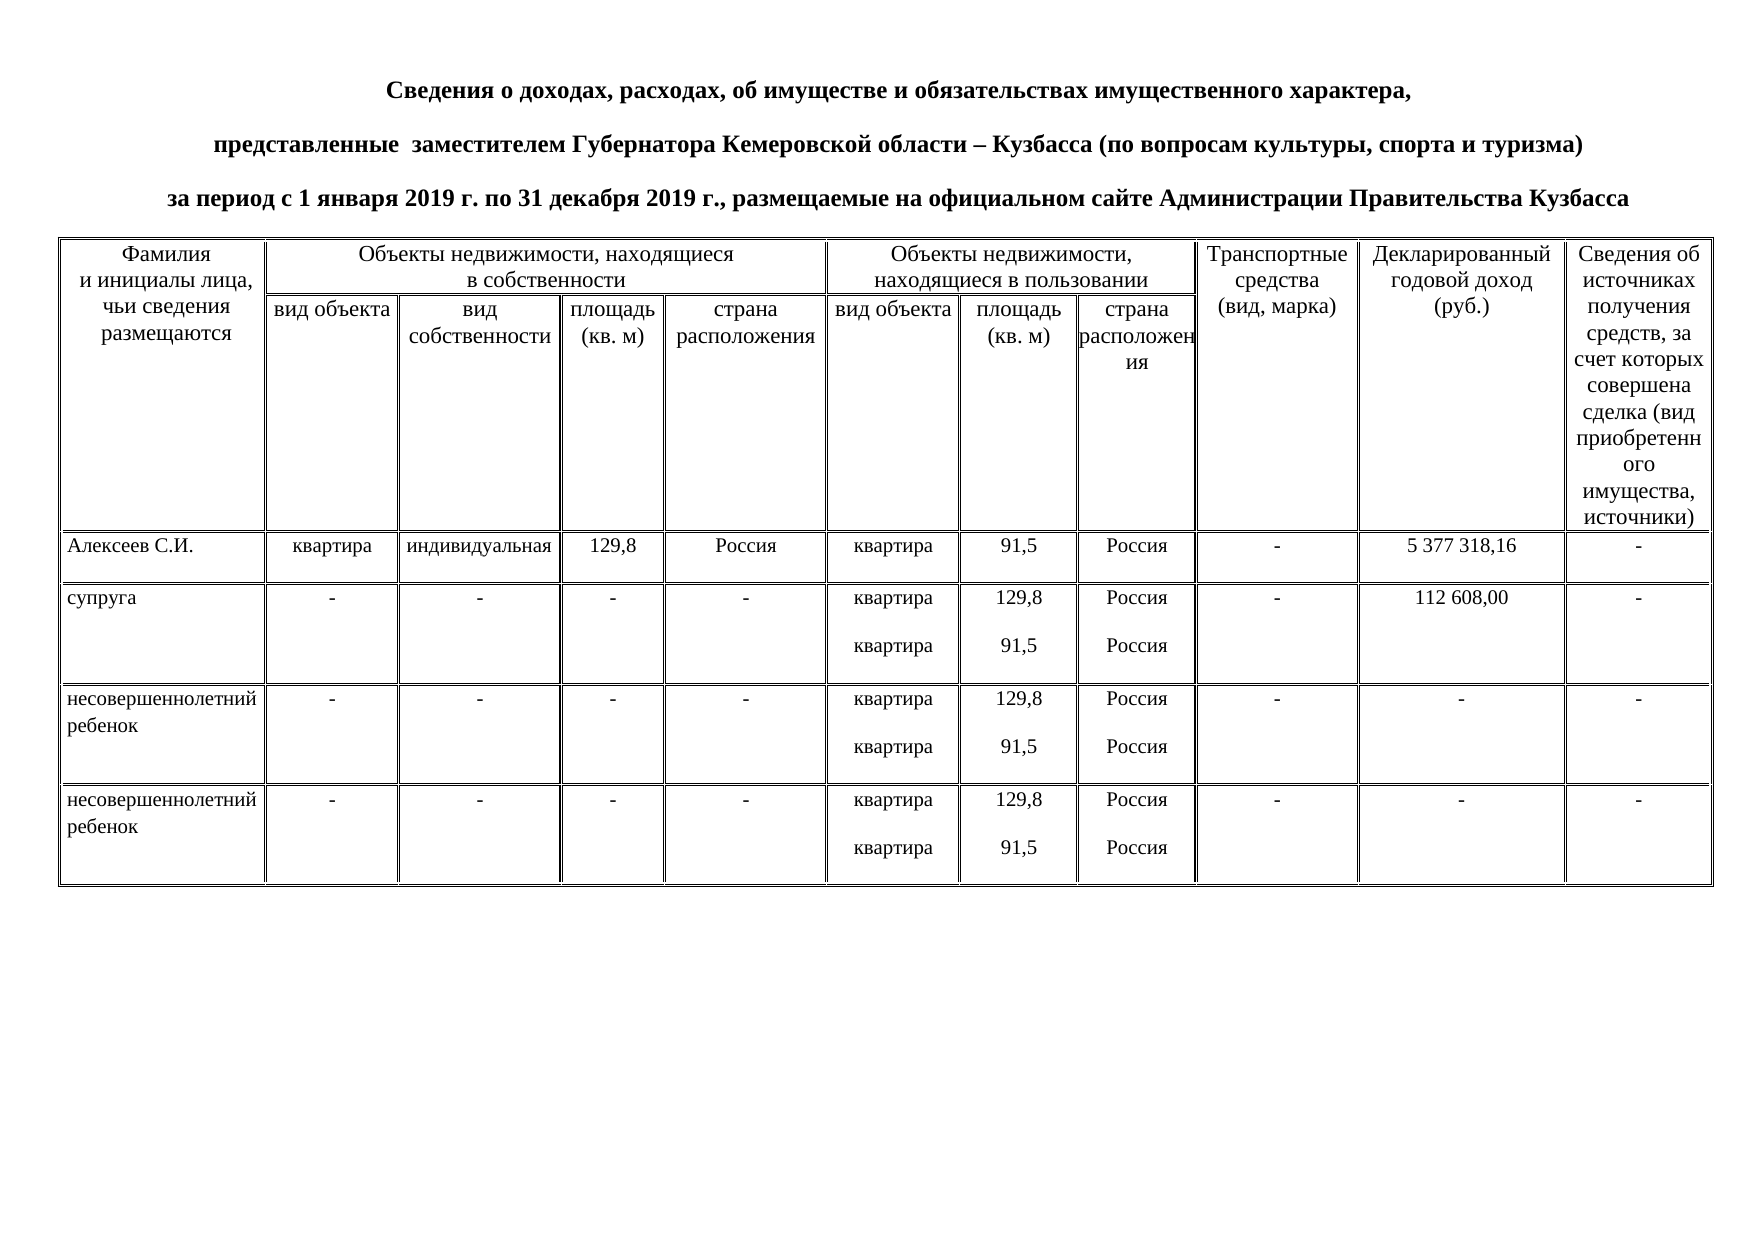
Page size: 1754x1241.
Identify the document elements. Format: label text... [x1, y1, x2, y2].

table_cell 129,8 91,5 [961, 585, 1076, 683]
table_cell Россия [1079, 533, 1194, 582]
table_cell - [1567, 683, 1711, 783]
table_cell 91,5 [961, 533, 1076, 582]
table_header Объекты недвижимости, находящиеся в пользовании [827, 240, 1196, 292]
table_cell квартира квартира [828, 686, 958, 783]
table_cell индивидуальная [400, 533, 559, 582]
table_cell несовершеннолетний ребенок [61, 683, 264, 783]
table_cell - [563, 686, 663, 783]
text представленные заместителем Губернатора Кемеровской области – Кузбасса (по вопросам культуры, спорта и туризма) [118, 129, 1679, 158]
table_cell квартира [267, 533, 397, 582]
table_cell Алексеев С.И. [61, 530, 264, 582]
table_header Транспортные средства (вид, марка) [1196, 240, 1358, 529]
text за период с 1 января 2019 г. по 31 декабря 2019 г., размещаемые на официальном сайте Администрации Правительства Кузбасса [118, 183, 1679, 211]
table_cell Россия Россия [1079, 585, 1194, 683]
table_cell квартира квартира [828, 585, 958, 683]
table_header Фамилия и инициалы лица, чьи сведения размещаются [61, 238, 266, 529]
table_cell 5 377 318,16 [1360, 533, 1564, 582]
table_cell - [1198, 686, 1357, 783]
table_cell страна расположения [666, 296, 825, 529]
table_cell - [563, 585, 663, 683]
table_cell - [666, 585, 825, 683]
table_cell - [561, 786, 664, 884]
table_header Сведения об источниках получения средств, за счет которых совершена сделка (вид приобретенного имущества, источники) [1565, 240, 1711, 529]
table_header Объекты недвижимости, находящиеся в собственности [266, 238, 827, 292]
table_cell страна расположения [1079, 296, 1194, 529]
table_cell площадь (кв. м) [563, 296, 663, 529]
table_cell - [1196, 786, 1358, 884]
table_header Декларированный годовой доход (руб.) [1358, 240, 1565, 529]
table_cell - [400, 585, 559, 683]
text Сведения о доходах, расходах, об имуществе и обязательствах имущественного характера, [118, 75, 1679, 104]
table_cell - [1567, 582, 1711, 683]
table_cell вид собственности [400, 296, 559, 529]
table_cell вид объекта [267, 296, 397, 529]
table_cell - [399, 786, 561, 884]
table_cell - [666, 686, 825, 783]
table_cell площадь (кв. м) [961, 296, 1076, 529]
table_cell Россия [666, 533, 825, 582]
table_cell - [266, 783, 399, 884]
table_cell - [1565, 783, 1713, 884]
table_cell 129,8 91,5 [961, 686, 1076, 783]
table_cell - [1198, 533, 1357, 582]
table_cell 129,8 [563, 533, 663, 582]
table_cell Россия Россия [1079, 686, 1194, 783]
table_cell квартира [828, 533, 958, 582]
table_cell вид объекта [828, 296, 958, 529]
table_cell - [1358, 786, 1565, 884]
table_cell - [665, 783, 827, 884]
table_cell супруга [61, 582, 264, 683]
table_cell - [1198, 585, 1357, 683]
table_cell - [267, 686, 397, 783]
table_cell квартира квартира [827, 783, 960, 884]
table_cell - [400, 686, 559, 783]
table_cell 112 608,00 [1360, 585, 1564, 683]
table_cell - [1567, 530, 1711, 582]
table_cell Россия Россия [1078, 786, 1196, 884]
table_cell несовершеннолетний ребенок [59, 783, 266, 884]
table_cell - [267, 585, 397, 683]
table_cell - [1360, 686, 1564, 783]
table_cell 129,8 91,5 [960, 783, 1078, 884]
